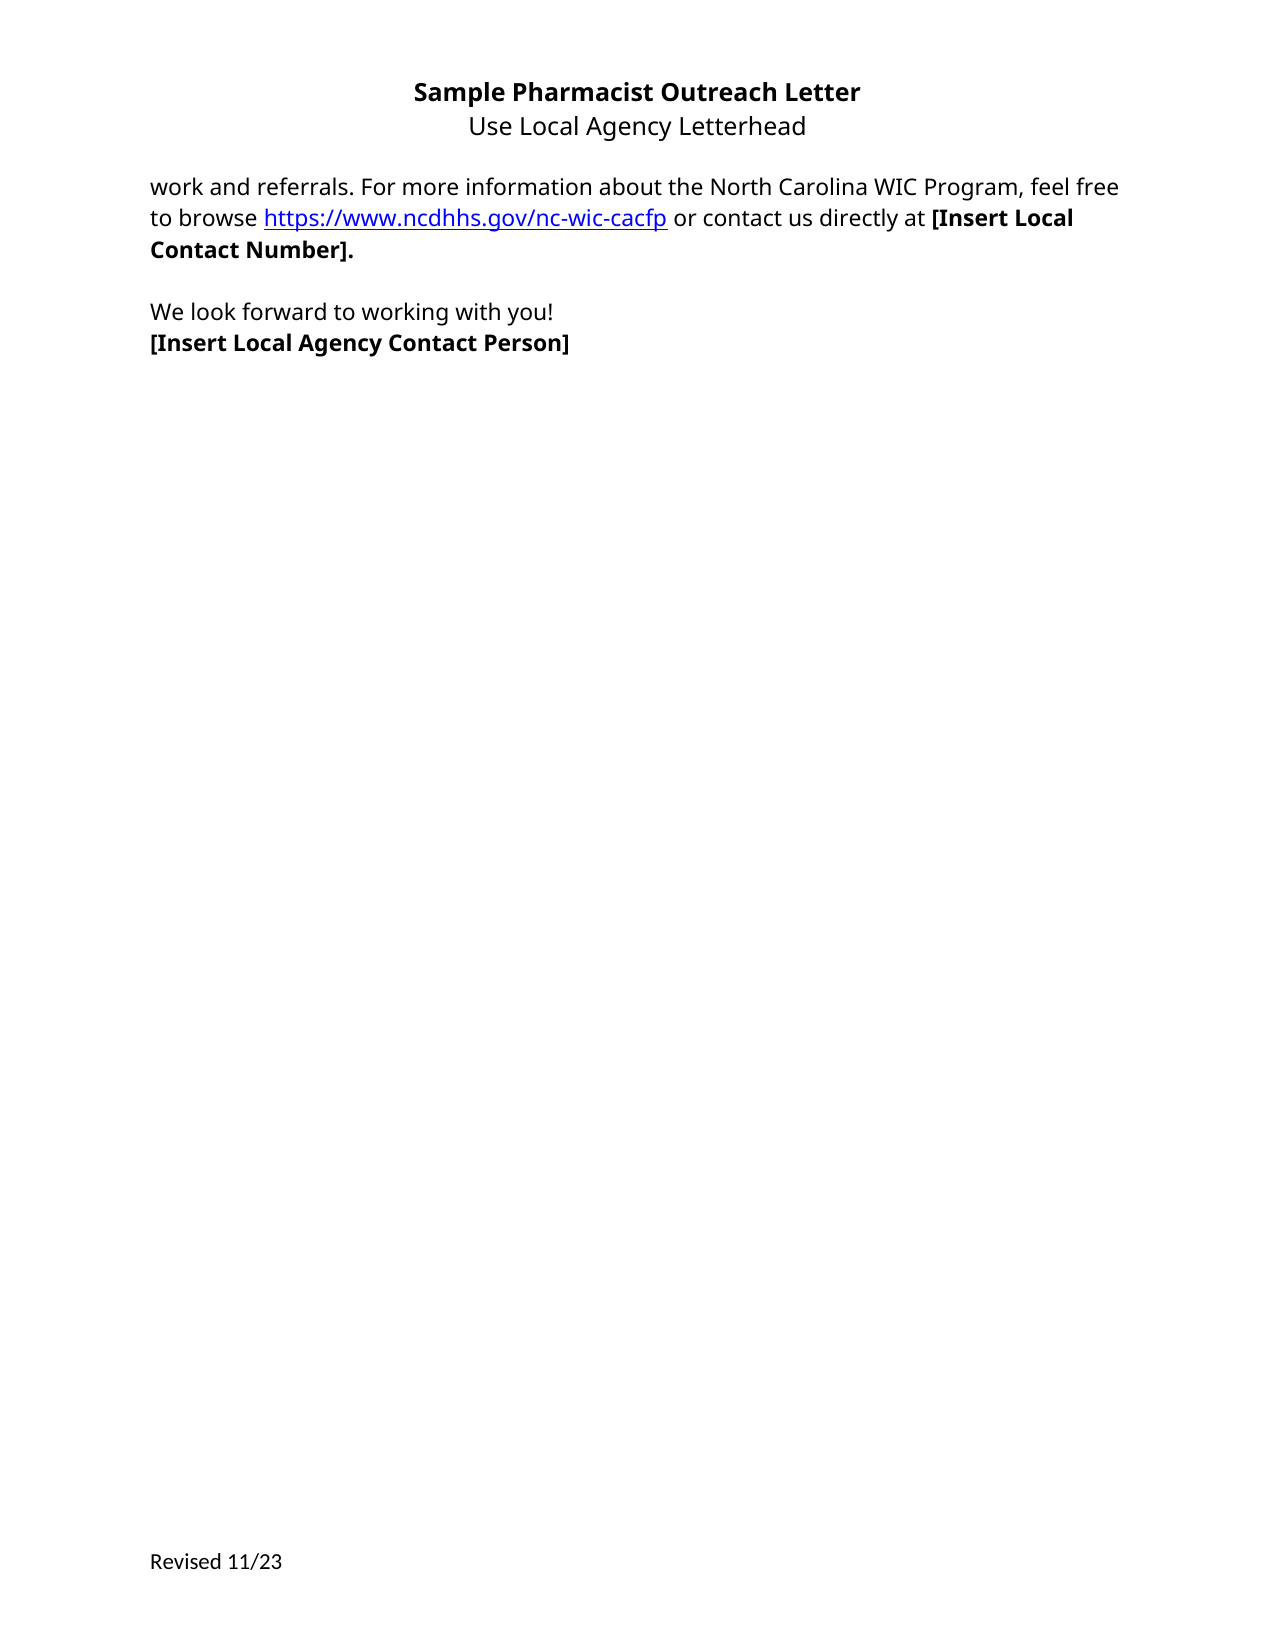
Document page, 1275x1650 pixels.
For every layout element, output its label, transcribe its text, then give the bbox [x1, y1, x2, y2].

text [150, 171, 1125, 265]
text [Insert Local Agency Contact Person] [150, 327, 1125, 359]
text We look forward to working with you! [150, 296, 1125, 327]
